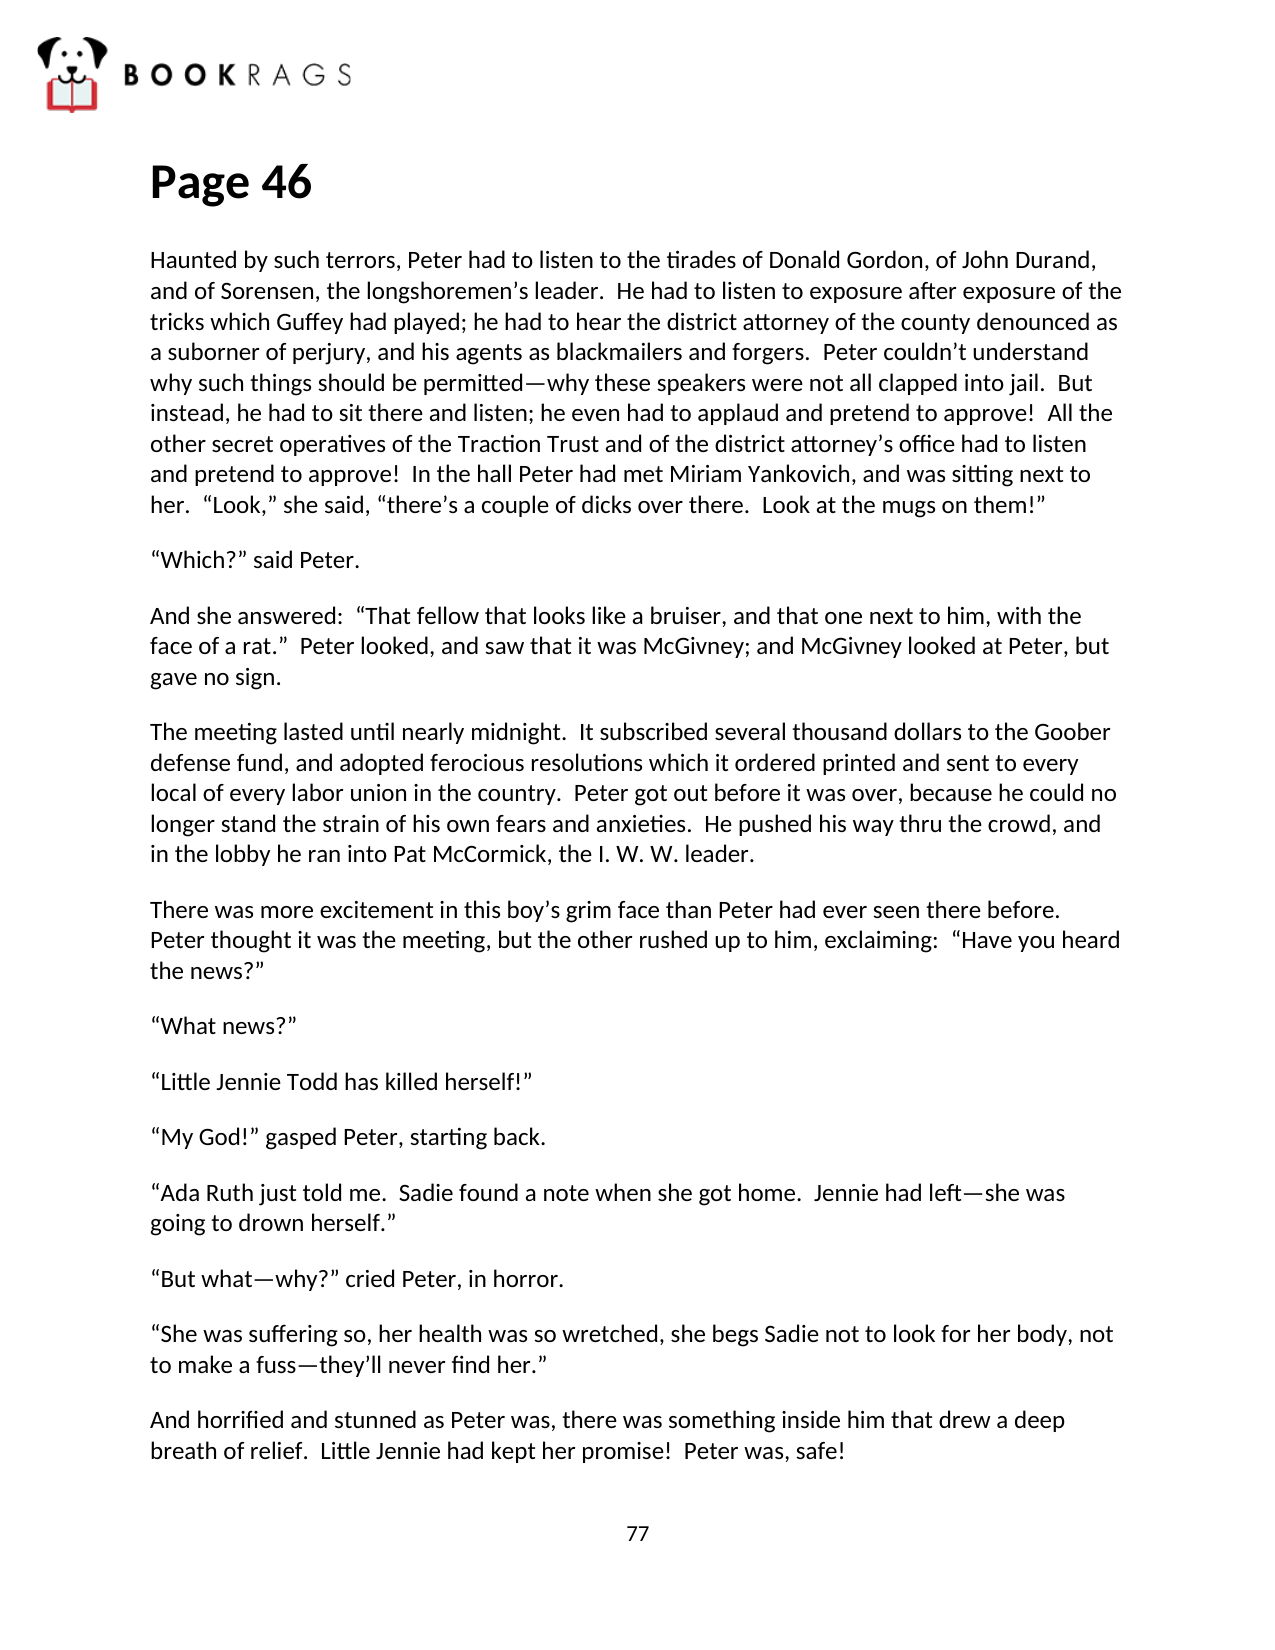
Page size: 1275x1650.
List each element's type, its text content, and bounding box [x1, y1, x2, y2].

text Haunted by such terrors, Peter had to listen to the tirades of Donald Gordon, of John Durand, and of Sorensen, the longshoremen’s leader. He had to listen to exposure after exposure of the tricks which Guffey had played; he had to hear the district attorney of the county denounced as a suborner of perjury, and his agents as blackmailers and forgers. Peter couldn’t understand why such things should be permitted—­why these speakers were not all clapped into jail. But instead, he had to sit there and listen; he even had to applaud and pretend to approve! All the other secret operatives of the Traction Trust and of the district attorney’s office had to listen and pretend to approve! In the hall Peter had met Miriam Yankovich, and was sitting next to her. “Look,” she said, “there’s a couple of dicks over there. Look at the mugs on them!” [150, 244, 1125, 519]
text “But what—­why?” cried Peter, in horror. [150, 1263, 1125, 1294]
text “My God!” gasped Peter, starting back. [150, 1122, 1125, 1152]
text “What news?” [150, 1011, 1125, 1041]
text “Ada Ruth just told me. Sadie found a note when she got home. Jennie had left—­she was going to drown herself.” [150, 1177, 1125, 1238]
text Page 46 [150, 150, 1125, 211]
text “She was suffering so, her health was so wretched, she begs Sadie not to look for her body, not to make a fuss—­they’ll never find her.” [150, 1319, 1125, 1380]
text “Which?” said Peter. [150, 544, 1125, 575]
text And she answered: “That fellow that looks like a bruiser, and that one next to him, with the face of a rat.” Peter looked, and saw that it was McGivney; and McGivney looked at Peter, but gave no sign. [150, 600, 1125, 691]
text There was more excitement in this boy’s grim face than Peter had ever seen there before. Peter thought it was the meeting, but the other rushed up to him, exclaiming: “Have you heard the news?” [150, 894, 1125, 986]
picture [37, 37, 351, 113]
text And horrified and stunned as Peter was, there was something inside him that drew a deep breath of relief. Little Jennie had kept her promise! Peter was, safe! [150, 1405, 1125, 1466]
text The meeting lasted until nearly midnight. It subscribed several thousand dollars to the Goober defense fund, and adopted ferocious resolutions which it ordered printed and sent to every local of every labor union in the country. Peter got out before it was over, because he could no longer stand the strain of his own fears and anxieties. He pushed his way thru the crowd, and in the lobby he ran into Pat McCormick, the I. W. W. leader. [150, 716, 1125, 869]
text “Little Jennie Todd has killed herself!” [150, 1066, 1125, 1097]
